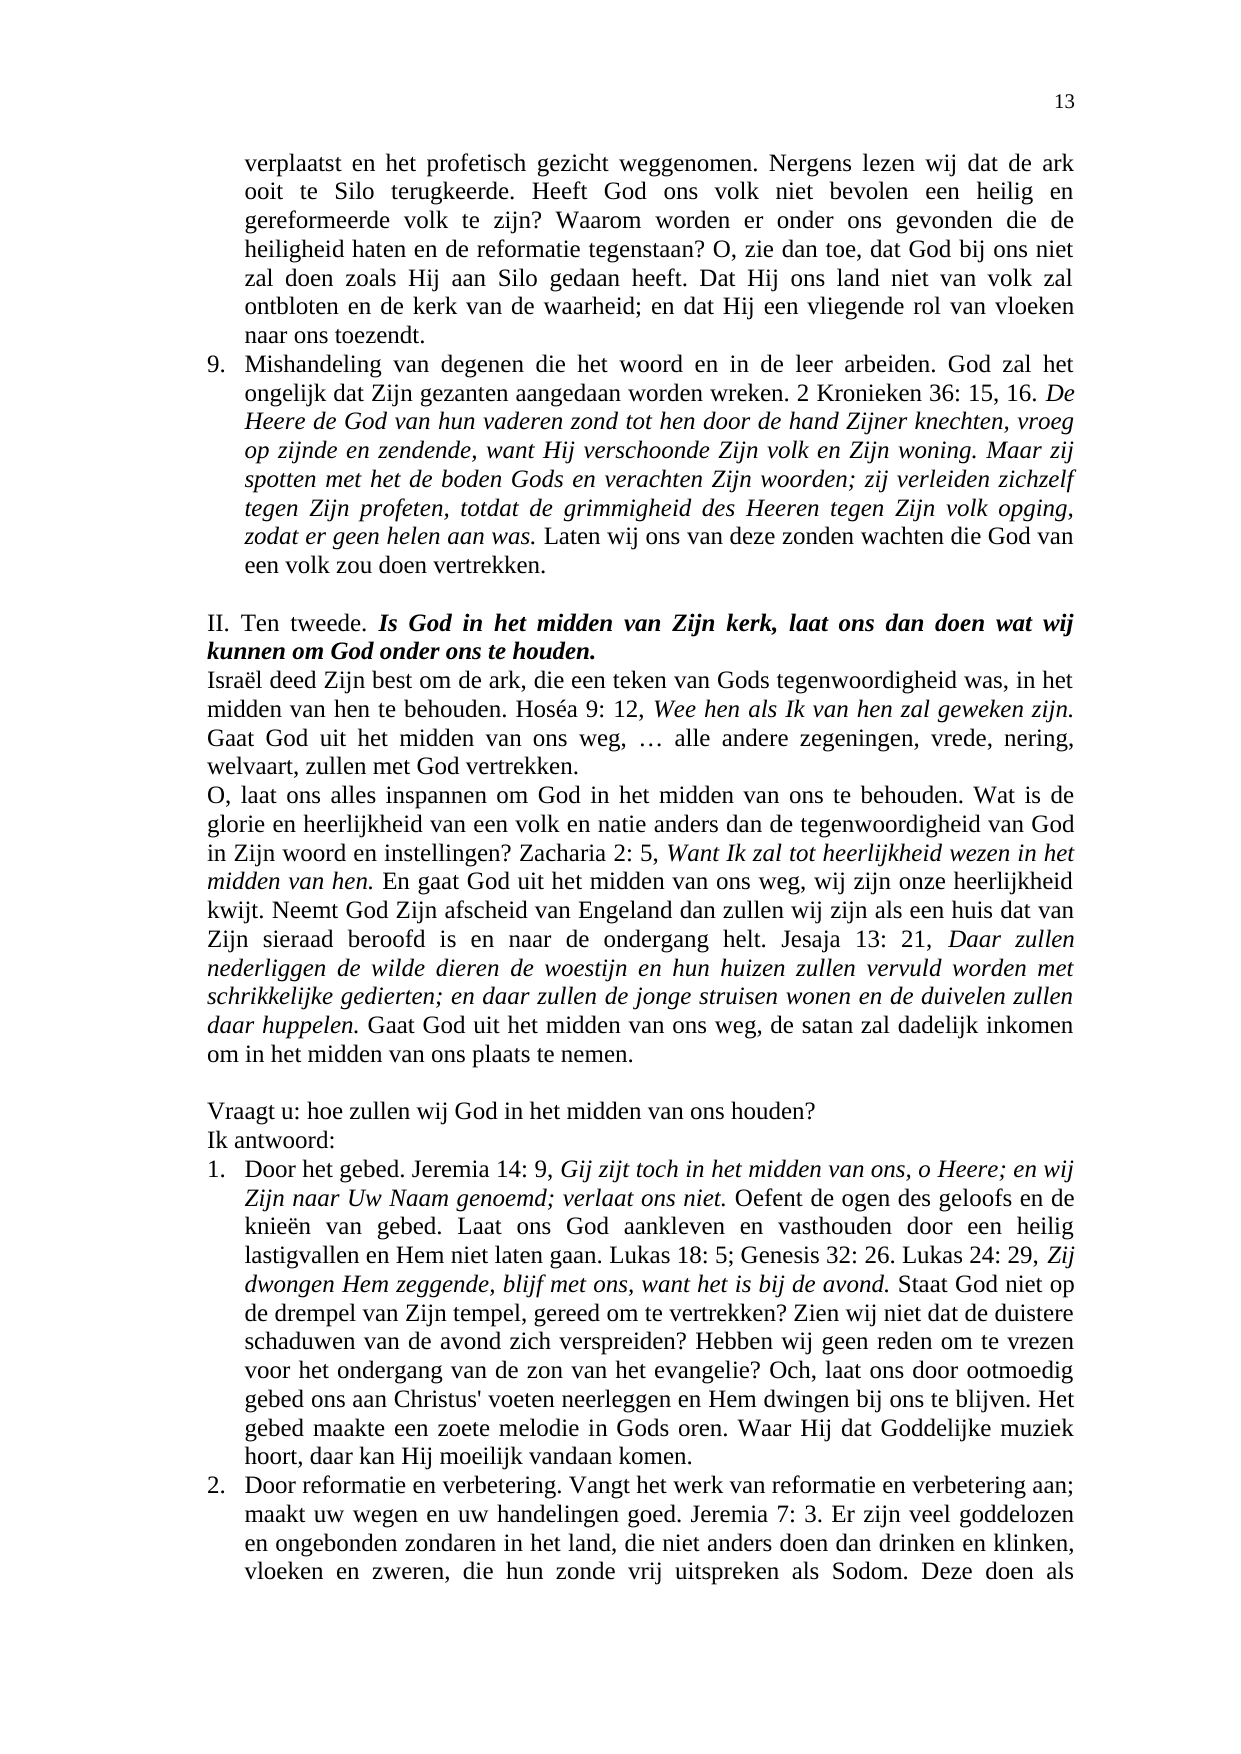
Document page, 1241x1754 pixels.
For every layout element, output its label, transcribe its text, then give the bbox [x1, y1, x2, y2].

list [207, 1470, 1075, 1585]
text Vraagt u: hoe zullen wij God in het midden van ons houden? [207, 1096, 1075, 1125]
text Israël deed Zijn best om de ark, die een teken van Gods tegenwoordigheid was, in het midden van hen te behouden. Hoséa 9: 12, Wee hen als Ik van hen zal geweken zijn. Gaat God uit het midden van ons weg, … alle andere zegeningen, vrede, nering, welvaart, zullen met God vertrekken. [207, 665, 1075, 780]
text O, laat ons alles inspannen om God in het midden van ons te behouden. Wat is de glorie en heerlijkheid van een volk en natie anders dan de tegenwoordigheid van God in Zijn woord en instellingen? Zacharia 2: 5, Want Ik zal tot heerlijkheid wezen in het midden van hen. En gaat God uit het midden van ons weg, wij zijn onze heerlijkheid kwijt. Neemt God Zijn afscheid van Engeland dan zullen wij zijn als een huis dat van Zijn sieraad beroofd is en naar de ondergang helt. Jesaja 13: 21, Daar zullen nederliggen de wilde dieren de woestijn en hun huizen zullen vervuld worden met schrikkelijke gedierten; en daar zullen de jonge struisen wonen en de duivelen zullen daar huppelen. Gaat God uit het midden van ons weg, de satan zal dadelijk inkomen om in het midden van ons plaats te nemen. [207, 780, 1075, 1068]
list Mishandeling van degenen die het woord en in de leer arbeiden. God zal het ongelijk dat Zijn gezanten aangedaan worden wreken. 2 Kronieken 36: 15, 16. De Heere de God van hun vaderen zond tot hen door de hand Zijner knechten, vroeg op zijnde en zendende, want Hij verschoonde Zijn volk en Zijn woning. Maar zij spotten met het de boden Gods en verachten Zijn woorden; zij verleiden zichzelf tegen Zijn profeten, totdat de grimmigheid des Heeren tegen Zijn volk opging, zodat er geen helen aan was. Laten wij ons van deze zonden wachten die God van een volk zou doen vertrekken. [207, 349, 1075, 579]
text II. Ten tweede. Is God in het midden van Zijn kerk, laat ons dan doen wat wij kunnen om God onder ons te houden. [207, 608, 1075, 665]
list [207, 148, 1075, 349]
text Ik antwoord: [207, 1125, 1075, 1154]
list Door het gebed. Jeremia 14: 9, Gij zijt toch in het midden van ons, o Heere; en wij Zijn naar Uw Naam genoemd; verlaat ons niet. Oefent de ogen des geloofs en de knieën van gebed. Laat ons God aankleven en vasthouden door een heilig lastigvallen en Hem niet laten gaan. Lukas 18: 5; Genesis 32: 26. Lukas 24: 29, Zij dwongen Hem zeggende, blijf met ons, want het is bij de avond. Staat God niet op de drempel van Zijn tempel, gereed om te vertrekken? Zien wij niet dat de duistere schaduwen van de avond zich verspreiden? Hebben wij geen reden om te vrezen voor het ondergang van de zon van het evangelie? Och, laat ons door ootmoedig gebed ons aan Christus' voeten neerleggen en Hem dwingen bij ons te blijven. Het gebed maakte een zoete melodie in Gods oren. Waar Hij dat Goddelijke muziek hoort, daar kan Hij moeilijk vandaan komen. [207, 1154, 1075, 1470]
